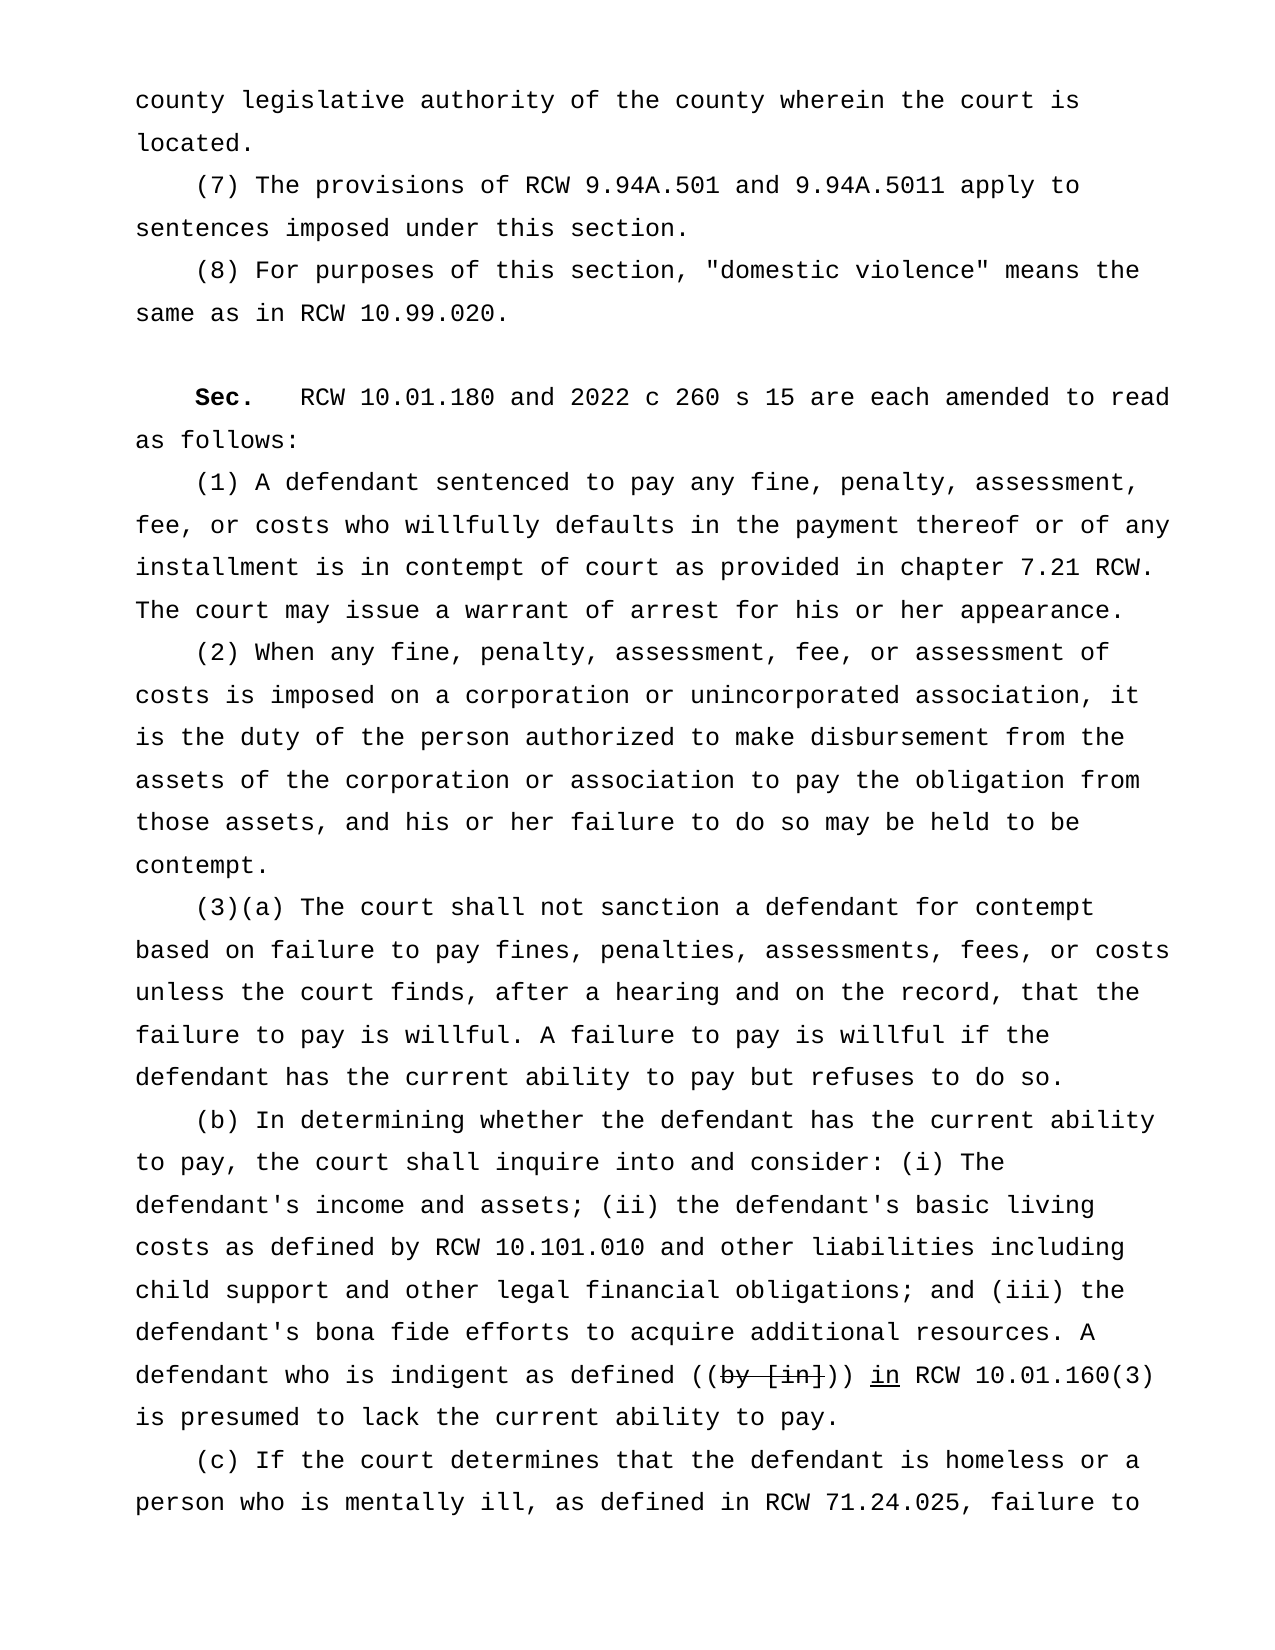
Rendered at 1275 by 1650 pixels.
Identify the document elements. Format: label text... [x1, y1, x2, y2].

text (3)(a) The court shall not sanction a defendant for contempt based on failure to pay fines, penalties, assessments, fees, or costs unless the court finds, after a hearing and on the record, that the failure to pay is willful. A failure to pay is willful if the defendant has the current ability to pay but refuses to do so. [135, 882, 1170, 1094]
text (8) For purposes of this section, "domestic violence" means the same as in RCW 10.99.020. [135, 245, 1170, 330]
text (b) In determining whether the defendant has the current ability to pay, the court shall inquire into and consider: (i) The defendant's income and assets; (ii) the defendant's basic living costs as defined by RCW 10.101.010 and other liabilities including child support and other legal financial obligations; and (iii) the defendant's bona fide efforts to acquire additional resources. A defendant who is indigent as defined ((by [in])) in RCW 10.01.160(3) is presumed to lack the current ability to pay. [135, 1094, 1170, 1434]
text (7) The provisions of RCW 9.94A.501 and 9.94A.5011 apply to sentences imposed under this section. [135, 160, 1170, 245]
text (2) When any fine, penalty, assessment, fee, or assessment of costs is imposed on a corporation or unincorporated association, it is the duty of the person authorized to make disbursement from the assets of the corporation or association to pay the obligation from those assets, and his or her failure to do so may be held to be contempt. [135, 627, 1170, 882]
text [135, 1434, 1170, 1519]
text Sec. RCW 10.01.180 and 2022 c 260 s 15 are each amended to read as follows: [135, 372, 1170, 457]
text (1) A defendant sentenced to pay any fine, penalty, assessment, fee, or costs who willfully defaults in the payment thereof or of any installment is in contempt of court as provided in chapter 7.21 RCW. The court may issue a warrant of arrest for his or her appearance. [135, 457, 1170, 627]
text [135, 75, 1170, 160]
